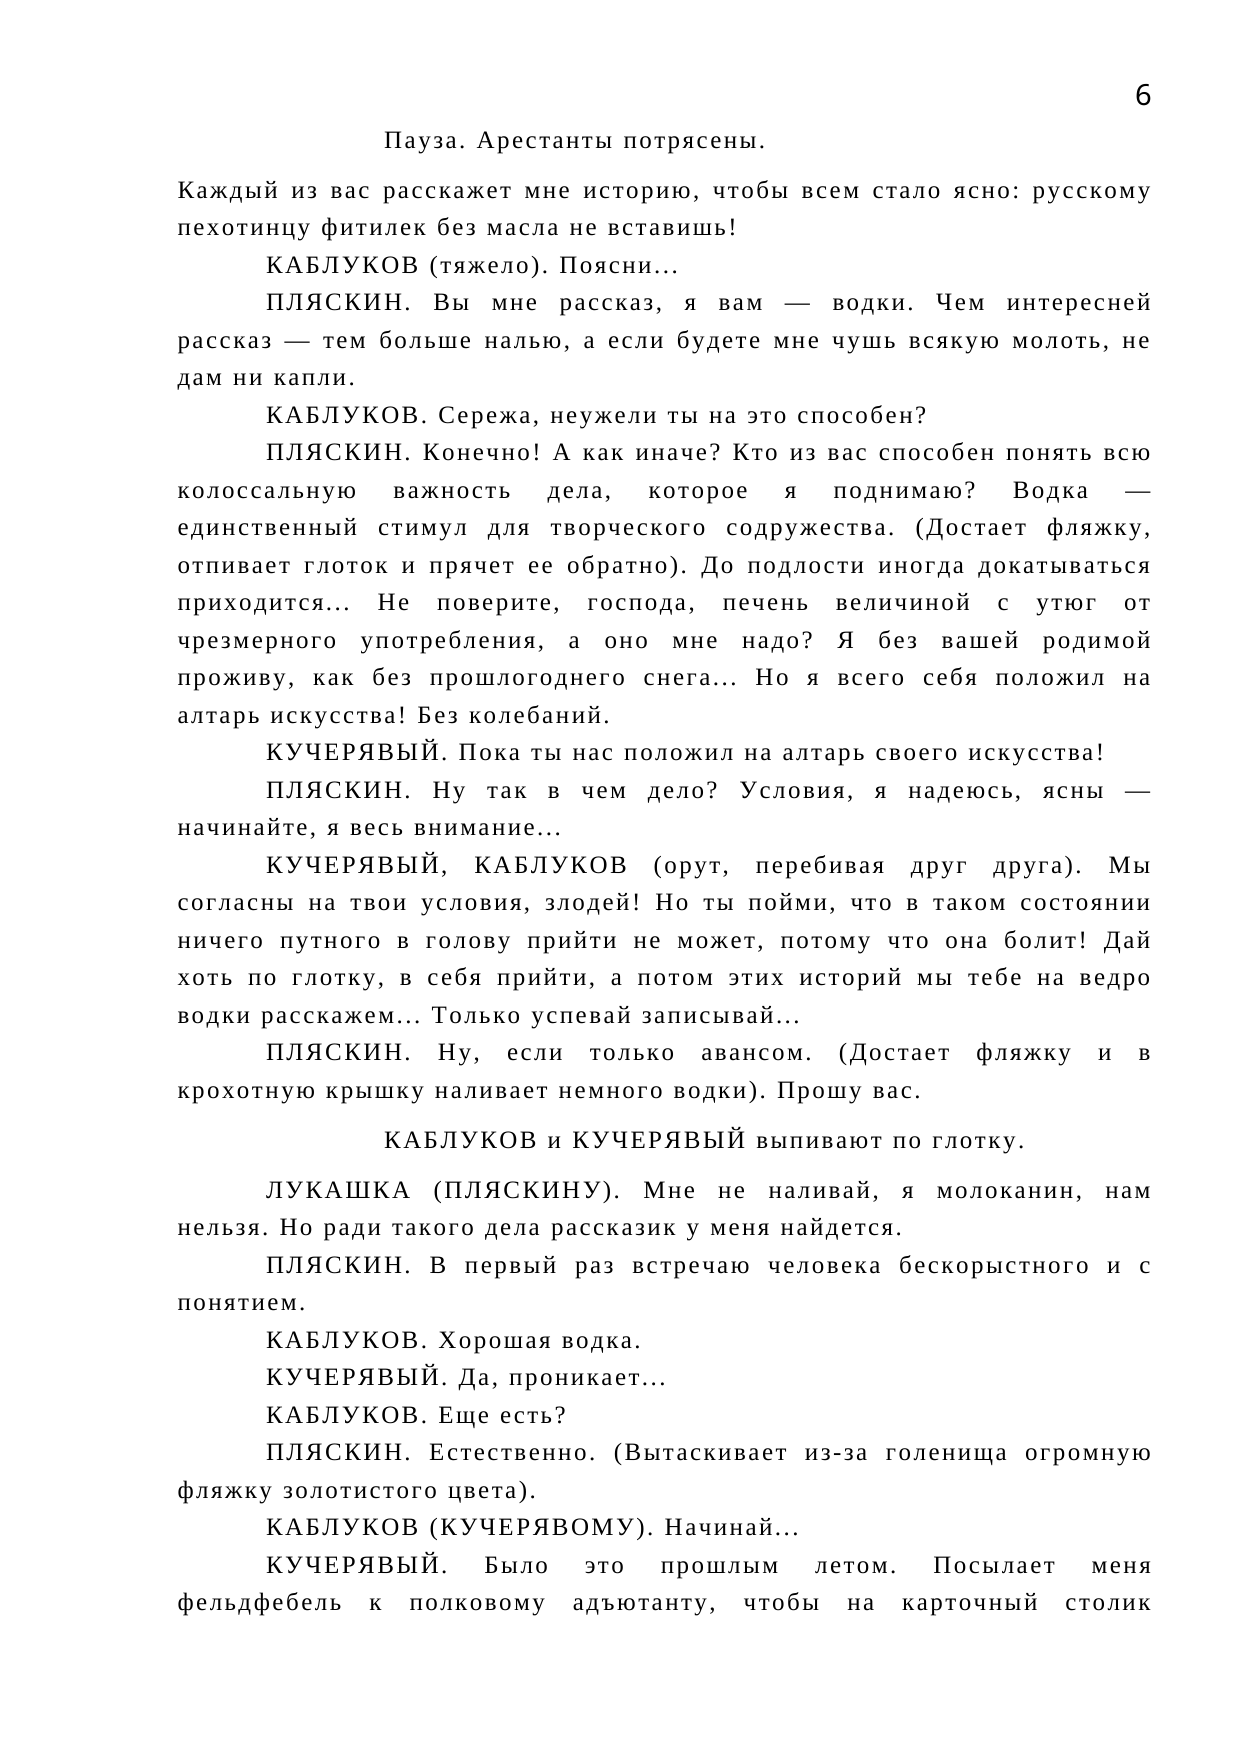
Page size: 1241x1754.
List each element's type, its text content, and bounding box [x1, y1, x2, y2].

text КАБЛУКОВ. Еще есть? [177, 1393, 1152, 1431]
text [177, 1543, 1152, 1618]
text ПЛЯСКИН. Ну, если только авансом. (Достает фляжку и в крохотную крышку наливает немного водки). Прошу вас. [177, 1031, 1152, 1106]
text ПЛЯСКИН. Ну так в чем дело? Условия, я надеюсь, ясны — начинайте, я весь внимание... [177, 768, 1152, 843]
text КАБЛУКОВ и КУЧЕРЯВЫЙ выпивают по глотку. [384, 1118, 1152, 1156]
text КАБЛУКОВ. Сережа, неужели ты на это способен? [177, 393, 1152, 431]
text КУЧЕРЯВЫЙ. Да, проникает... [177, 1356, 1152, 1393]
text Каждый из вас расскажет мне историю, чтобы всем стало ясно: русскому пехотинцу фитилек без масла не вставишь! [177, 168, 1152, 243]
text Пауза. Арестанты потрясены. [384, 118, 1152, 156]
text КАБЛУКОВ. Хорошая водка. [177, 1318, 1152, 1356]
text КУЧЕРЯВЫЙ, КАБЛУКОВ (орут, перебивая друг друга). Мы согласны на твои условия, злодей! Но ты пойми, что в таком состоянии ничего путного в голову прийти не может, потому что она болит! Дай хоть по глотку, в себя прийти, а потом этих историй мы тебе на ведро водки расскажем... Только успевай записывай... [177, 843, 1152, 1031]
text ЛУКАШКА (ПЛЯСКИНУ). Мне не наливай, я молоканин, нам нельзя. Но ради такого дела рассказик у меня найдется. [177, 1168, 1152, 1243]
text КАБЛУКОВ (КУЧЕРЯВОМУ). Начинай... [177, 1506, 1152, 1543]
text КАБЛУКОВ (тяжело). Поясни... [177, 243, 1152, 281]
text ПЛЯСКИН. Естественно. (Вытаскивает из-за голенища огромную фляжку золотистого цвета). [177, 1431, 1152, 1506]
text КУЧЕРЯВЫЙ. Пока ты нас положил на алтарь своего искусства! [177, 731, 1152, 768]
text ПЛЯСКИН. Вы мне рассказ, я вам — водки. Чем интересней рассказ — тем больше налью, а если будете мне чушь всякую молоть, не дам ни капли. [177, 281, 1152, 393]
text ПЛЯСКИН. Конечно! А как иначе? Кто из вас способен понять всю колоссальную важность дела, которое я поднимаю? Водка — единственный стимул для творческого содружества. (Достает фляжку, отпивает глоток и прячет ее обратно). До подлости иногда докатываться приходится... Не поверите, господа, печень величиной с утюг от чрезмерного употребления, а оно мне надо? Я без вашей родимой проживу, как без прошлогоднего снега... Но я всего себя положил на алтарь искусства! Без колебаний. [177, 431, 1152, 731]
text ПЛЯСКИН. В первый раз встречаю человека бескорыстного и с понятием. [177, 1243, 1152, 1318]
